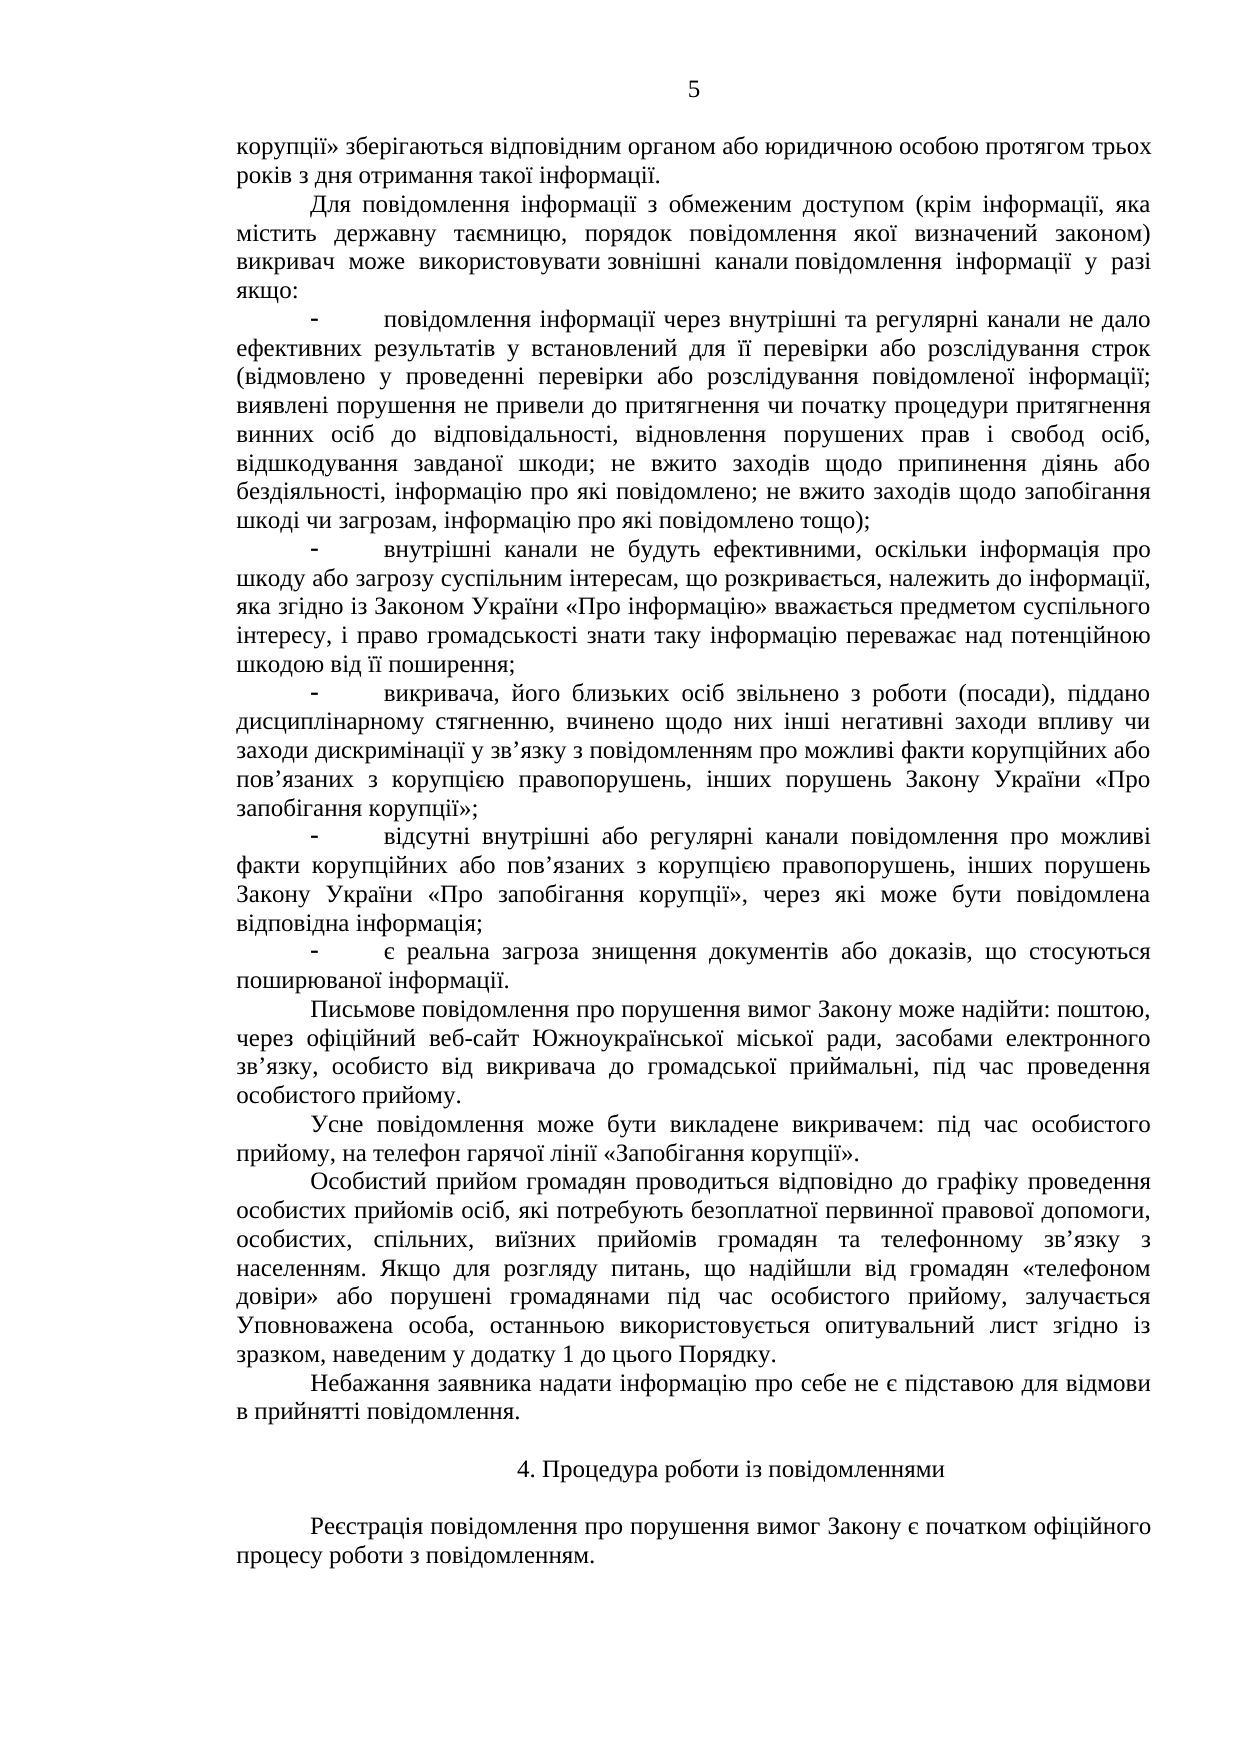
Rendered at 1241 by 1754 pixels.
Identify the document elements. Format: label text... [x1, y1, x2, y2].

list є реальна загроза знищення документів або доказів, що стосуються поширюваної інформації. [236, 936, 1152, 994]
text Небажання заявника надати інформацію про себе не є підставою для відмови в прийнятті повідомлення. [236, 1368, 1152, 1425]
list викривача, його близьких осіб звільнено з роботи (посади), піддано дисциплінарному стягненню, вчинено щодо них інші негативні заходи впливу чи заходи дискримінації у зв’язку з повідомленням про можливі факти корупційних або пов’язаних з корупцією правопорушень, інших порушень Закону України «Про запобігання корупції»; [236, 678, 1152, 821]
list відсутні внутрішні або регулярні канали повідомлення про можливі факти корупційних або пов’язаних з корупцією правопорушень, інших порушень Закону України «Про запобігання корупції», через які може бути повідомлена відповідна інформація; [236, 821, 1152, 936]
list внутрішні канали не будуть ефективними, оскільки інформація про шкоду або загрозу суспільним інтересам, що розкривається, належить до інформації, яка згідно із Законом України «Про інформацію» вважається предметом суспільного інтересу, і право громадськості знати таку інформацію переважає над потенційною шкодою від її поширення; [236, 534, 1152, 678]
text 4. Процедура роботи із повідомленнями [236, 1454, 1152, 1483]
text Усне повідомлення може бути викладене викривачем: під час особистого прийому, на телефон гарячої лінії «Запобігання корупції». [236, 1109, 1152, 1166]
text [236, 131, 1152, 189]
text Реєстрація повідомлення про порушення вимог Закону є початком офіційного процесу роботи з повідомленням. [236, 1511, 1152, 1569]
text Письмове повідомлення про порушення вимог Закону може надійти: поштою, через офіційний веб-сайт Южноукраїнської міської ради, засобами електронного зв’язку, особисто від викривача до громадської приймальні, під час проведення особистого прийому. [236, 994, 1152, 1109]
text Особистий прийом громадян проводиться відповідно до графіку проведення особистих прийомів осіб, які потребують безоплатної первинної правової допомоги, особистих, спільних, виїзних прийомів громадян та телефонному зв’язку з населенням. Якщо для розгляду питань, що надійшли від громадян «телефоном довіри» або порушені громадянами під час особистого прийому, залучається Уповноважена особа, останньою використовується опитувальний лист згідно із зразком, наведеним у додатку 1 до цього Порядку. [236, 1166, 1152, 1368]
text Для повідомлення інформації з обмеженим доступом (крім інформації, яка містить державну таємницю, порядок повідомлення якої визначений законом) викривач може використовувати зовнішні канали повідомлення інформації у разі якщо: [236, 189, 1152, 304]
list повідомлення інформації через внутрішні та регулярні канали не дало ефективних результатів у встановлений для її перевірки або розслідування строк (відмовлено у проведенні перевірки або розслідування повідомленої інформації; виявлені порушення не привели до притягнення чи початку процедури притягнення винних осіб до відповідальності, відновлення порушених прав і свобод осіб, відшкодування завданої шкоди; не вжито заходів щодо припинення діянь або бездіяльності, інформацію про які повідомлено; не вжито заходів щодо запобігання шкоді чи загрозам, інформацію про які повідомлено тощо); [236, 304, 1152, 534]
